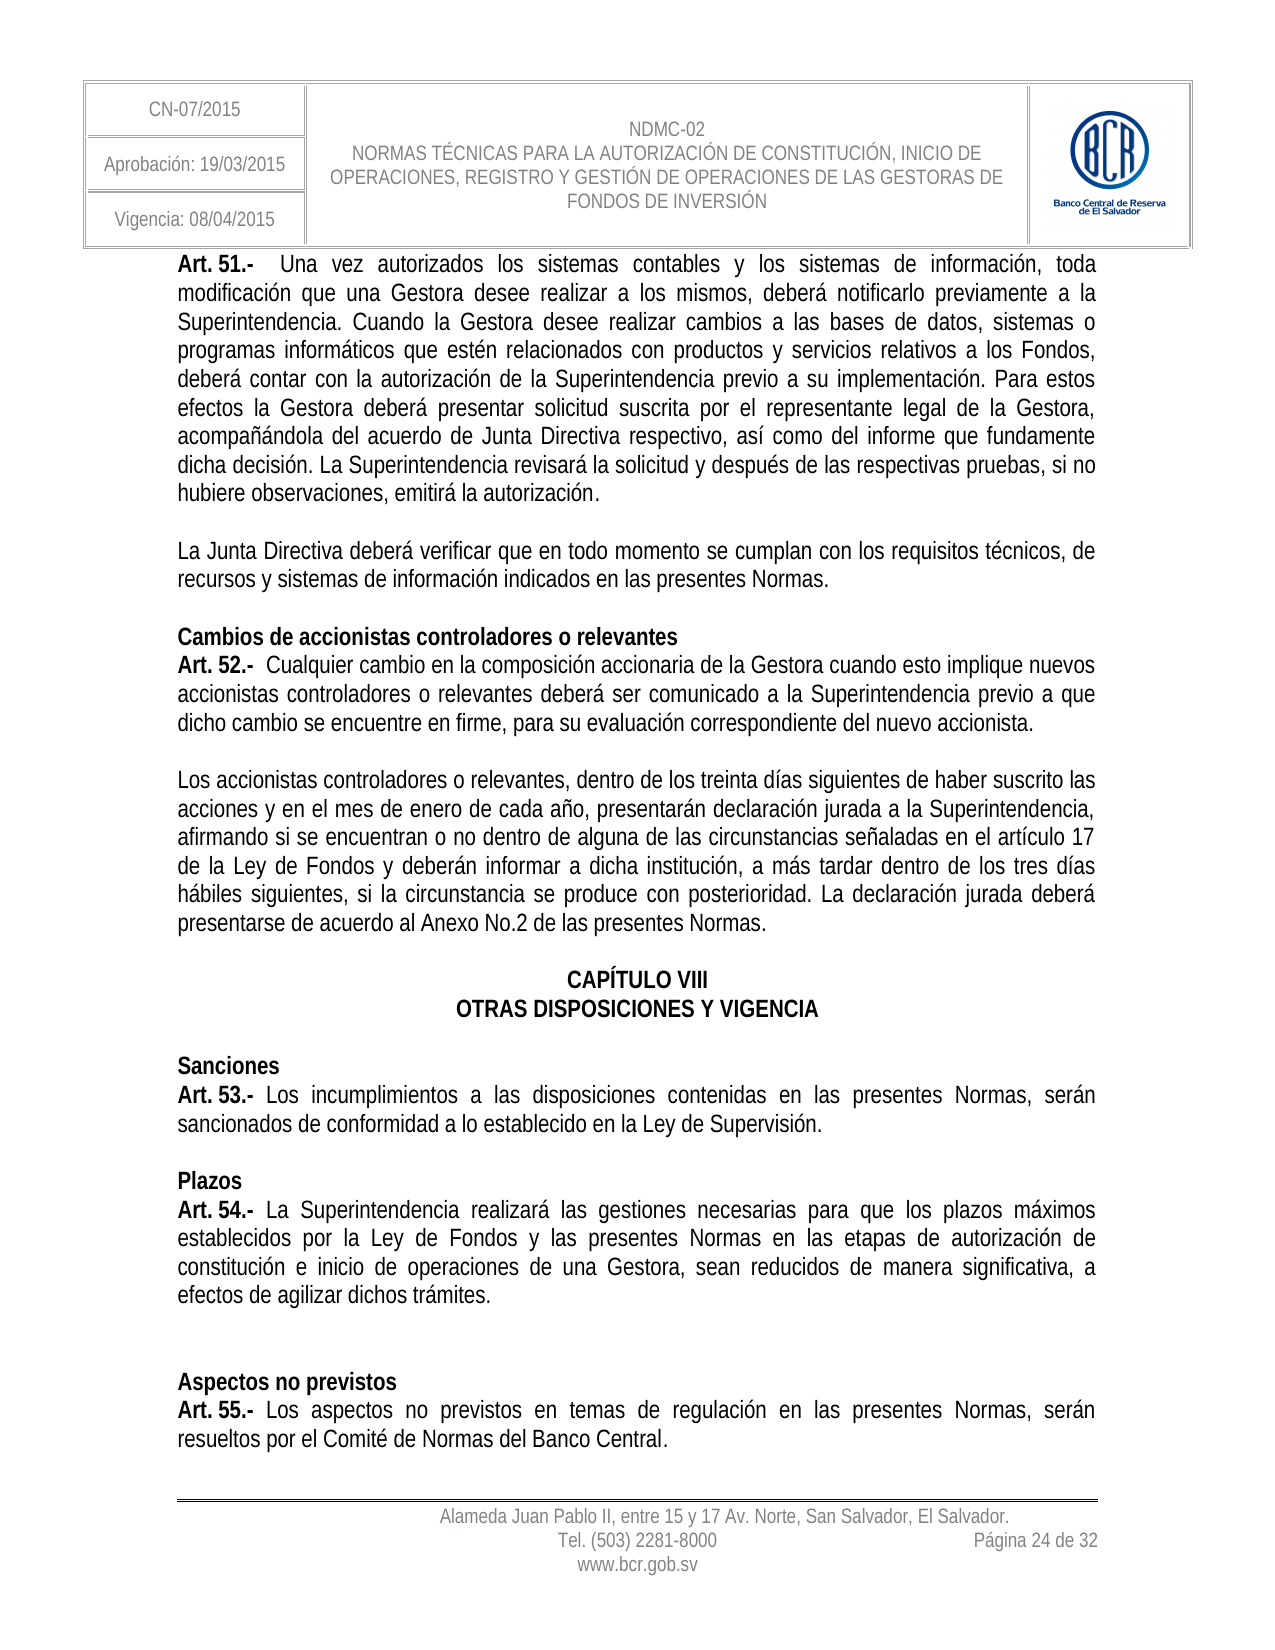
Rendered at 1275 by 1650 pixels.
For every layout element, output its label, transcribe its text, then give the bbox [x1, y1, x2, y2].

list La Junta Directiva deberá verificar que en todo momento se cumplan con los requisitos técnicos, de recursos y sistemas de información indicados en las presentes Normas. [177, 536, 1098, 593]
text OTRAS DISPOSICIONES Y VIGENCIA [177, 994, 1098, 1023]
text Plazos [177, 1166, 1098, 1194]
picture [1044, 100, 1176, 230]
list Los incumplimientos a las disposiciones contenidas en las presentes Normas, serán sancionados de conformidad a lo establecido en la Ley de Supervisión. [177, 1080, 1098, 1137]
text Cambios de accionistas controladores o relevantes [177, 622, 1098, 650]
list Cualquier cambio en la composición accionaria de la Gestora cuando esto implique nuevos accionistas controladores o relevantes deberá ser comunicado a la Superintendencia previo a que dicho cambio se encuentre en firme, para su evaluación correspondiente del nuevo accionista. [177, 650, 1098, 736]
text Sanciones [177, 1051, 1098, 1080]
list Una vez autorizados los sistemas contables y los sistemas de información, toda modificación que una Gestora desee realizar a los mismos, deberá notificarlo previamente a la Superintendencia. Cuando la Gestora desee realizar cambios a las bases de datos, sistemas o programas informáticos que estén relacionados con productos y servicios relativos a los Fondos, deberá contar con la autorización de la Superintendencia previo a su implementación. Para estos efectos la Gestora deberá presentar solicitud suscrita por el representante legal de la Gestora, acompañándola del acuerdo de Junta Directiva respectivo, así como del informe que fundamente dicha decisión. La Superintendencia revisará la solicitud y después de las respectivas pruebas, si no hubiere observaciones, emitirá la autorización. [177, 148, 1098, 248]
list La Superintendencia realizará las gestiones necesarias para que los plazos máximos establecidos por la Ley de Fondos y las presentes Normas en las etapas de autorización de constitución e inicio de operaciones de una Gestora, sean reducidos de manera significativa, a efectos de agilizar dichos trámites. [177, 1194, 1098, 1309]
list Los aspectos no previstos en temas de regulación en las presentes Normas, serán resueltos por el Comité de Normas del Banco Central. [177, 1395, 1098, 1452]
text Aspectos no previstos [177, 1366, 1098, 1395]
list Una vez autorizados los sistemas contables y los sistemas de información, toda modificación que una Gestora desee realizar a los mismos, deberá notificarlo previamente a la Superintendencia. Cuando la Gestora desee realizar cambios a las bases de datos, sistemas o programas informáticos que estén relacionados con productos y servicios relativos a los Fondos, deberá contar con la autorización de la Superintendencia previo a su implementación. Para estos efectos la Gestora deberá presentar solicitud suscrita por el representante legal de la Gestora, acompañándola del acuerdo de Junta Directiva respectivo, así como del informe que fundamente dicha decisión. La Superintendencia revisará la solicitud y después de las respectivas pruebas, si no hubiere observaciones, emitirá la autorización. [177, 249, 1098, 507]
text CAPÍTULO VIII [177, 965, 1098, 994]
text Los accionistas controladores o relevantes, dentro de los treinta días siguientes de haber suscrito las acciones y en el mes de enero de cada año, presentarán declaración jurada a la Superintendencia, afirmando si se encuentran o no dentro de alguna de las circunstancias señaladas en el artículo 17 de la Ley de Fondos y deberán informar a dicha institución, a más tardar dentro de los tres días hábiles siguientes, si la circunstancia se produce con posterioridad. La declaración jurada deberá presentarse de acuerdo al Anexo No.2 de las presentes Normas. [177, 765, 1098, 937]
